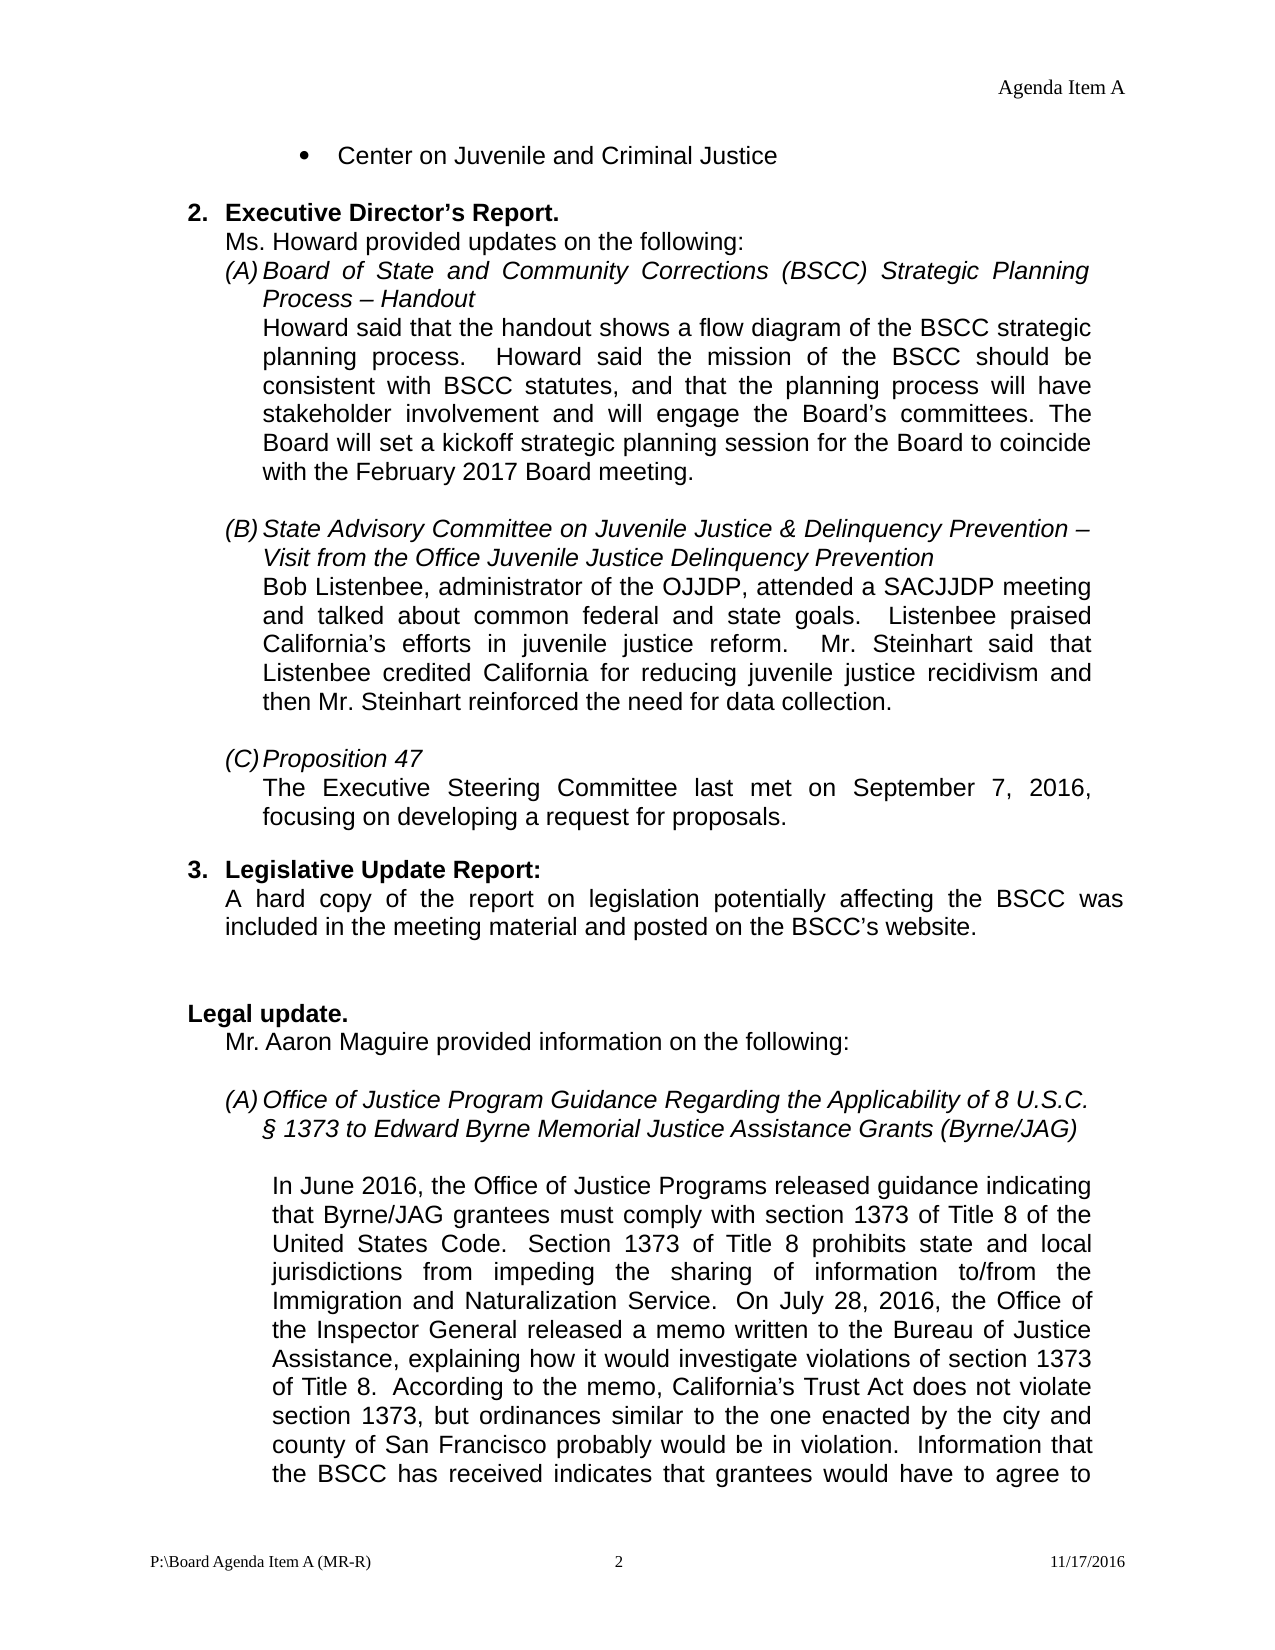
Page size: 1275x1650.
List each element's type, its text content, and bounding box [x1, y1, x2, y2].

text Mr. Aaron Maguire provided information on the following: [225, 1027, 1093, 1056]
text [272, 1171, 1093, 1487]
list Center on Juvenile and Criminal Justice [300, 141, 1093, 169]
list Executive Director’s Report. [187, 198, 1093, 227]
list Howard said that the handout shows a flow diagram of the BSCC strategic planning process. Howard said the mission of the BSCC should be consistent with BSCC statutes, and that the planning process will have stakeholder involvement and will engage the Board’s committees. The Board will set a kickoff strategic planning session for the Board to coincide with the February 2017 Board meeting. [262, 313, 1093, 486]
list Legislative Update Report: [187, 855, 1093, 883]
list Bob Listenbee, administrator of the OJJDP, attended a SACJJDP meeting and talked about common federal and state goals. Listenbee praised California’s efforts in juvenile justice reform. Mr. Steinhart said that Listenbee credited California for reducing juvenile justice recidivism and then Mr. Steinhart reinforced the need for data collection. [262, 572, 1093, 716]
list Board of State and Community Corrections (BSCC) Strategic Planning Process – Handout [225, 256, 1093, 313]
list A hard copy of the report on legislation potentially affecting the BSCC was included in the meeting material and posted on the BSCC’s website. [225, 883, 1125, 941]
list The Executive Steering Committee last met on September 7, 2016, focusing on developing a request for proposals. [262, 773, 1093, 831]
text Ms. Howard provided updates on the following: [225, 227, 1093, 256]
list State Advisory Committee on Juvenile Justice & Delinquency Prevention – Visit from the Office Juvenile Justice Delinquency Prevention [225, 514, 1093, 572]
list Proposition 47 [225, 744, 1093, 773]
text Legal update. [187, 998, 1093, 1027]
list Office of Justice Program Guidance Regarding the Applicability of 8 U.S.C. § 1373 to Edward Byrne Memorial Justice Assistance Grants (Byrne/JAG) [225, 1085, 1093, 1142]
